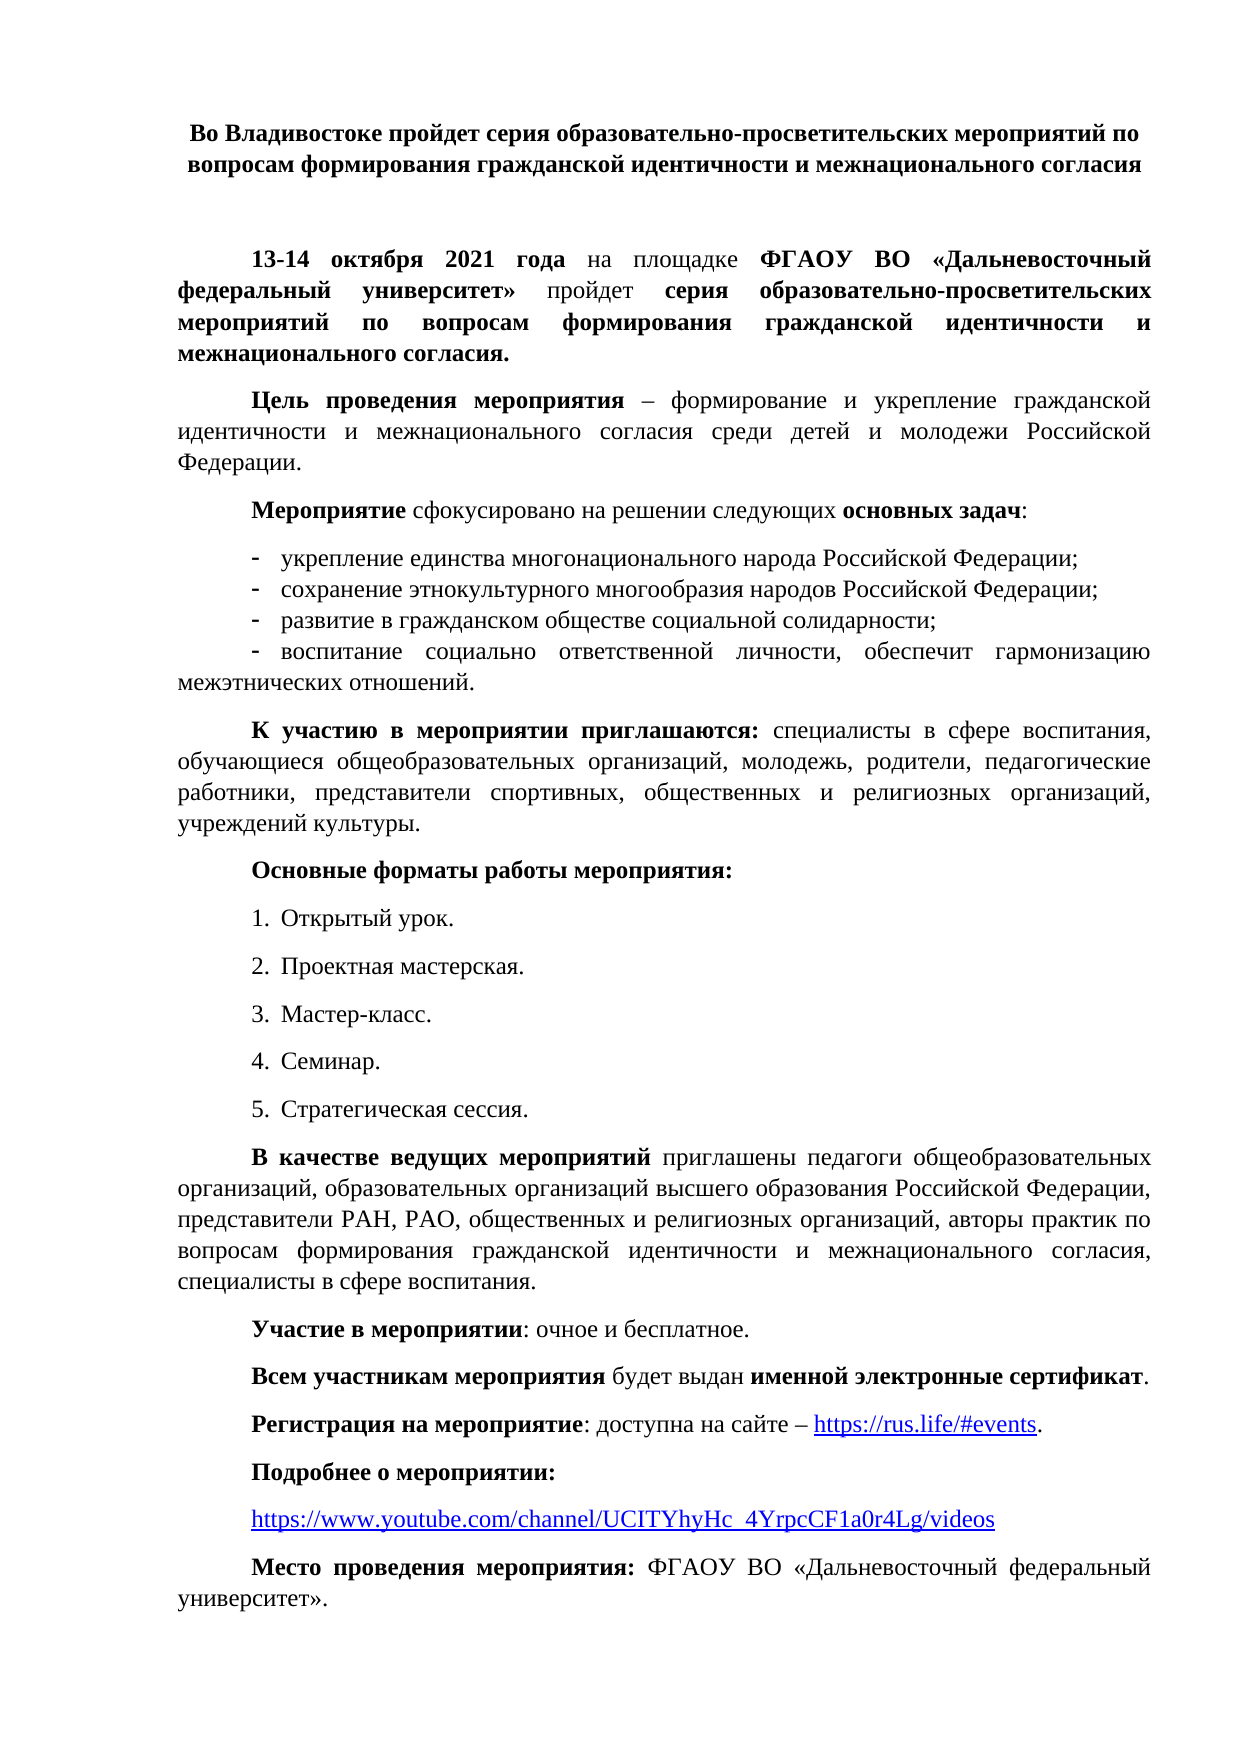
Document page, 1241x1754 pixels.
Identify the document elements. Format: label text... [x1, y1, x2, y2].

text Место проведения мероприятия: ФГАОУ ВО «Дальневосточный федеральный университет». [177, 1552, 1152, 1612]
list развитие в гражданском обществе социальной солидарности; [177, 605, 1152, 634]
text 4. Семинар. [177, 1046, 1152, 1075]
text 2. Проектная мастерская. [177, 951, 1152, 980]
text https://www.youtube.com/channel/UCITYhyHc_4YrpcCF1a0r4Lg/videos [177, 1504, 1152, 1533]
text Цель проведения мероприятия – формирование и укрепление гражданской идентичности и межнационального согласия среди детей и молодежи Российской Федерации. [177, 385, 1152, 476]
list воспитание социально ответственной личности, обеспечит гармонизацию межэтнических отношений. [177, 636, 1152, 696]
list укрепление единства многонационального народа Российской Федерации; [177, 543, 1152, 572]
text 5. Стратегическая сессия. [177, 1094, 1152, 1123]
text В качестве ведущих мероприятий приглашены педагоги общеобразовательных организаций, образовательных организаций высшего образования Российской Федерации, представители РАН, РАО, общественных и религиозных организаций, авторы практик по вопросам формирования гражданской идентичности и межнационального согласия, специалисты в сфере воспитания. [177, 1142, 1152, 1295]
text 1. Открытый урок. [177, 903, 1152, 932]
text Мероприятие сфокусировано на решении следующих основных задач: [177, 495, 1152, 524]
text Участие в мероприятии: очное и бесплатное. [177, 1314, 1152, 1342]
text Подробнее о мероприятии: [177, 1457, 1152, 1486]
text Во Владивостоке пройдет серия образовательно-просветительских мероприятий по вопросам формирования гражданской идентичности и межнационального согласия [177, 118, 1152, 178]
text 3. Мастер-класс. [177, 999, 1152, 1027]
text К участию в мероприятии приглашаются: специалисты в сфере воспитания, обучающиеся общеобразовательных организаций, молодежь, родители, педагогические работники, представители спортивных, общественных и религиозных организаций, учреждений культуры. [177, 715, 1152, 837]
text Основные форматы работы мероприятия: [177, 856, 1152, 884]
text 13-14 октября 2021 года на площадке ФГАОУ ВО «Дальневосточный федеральный университет» пройдет серия образовательно-просветительских мероприятий по вопросам формирования гражданской идентичности и межнационального согласия. [177, 244, 1152, 366]
list сохранение этнокультурного многообразия народов Российской Федерации; [177, 574, 1152, 603]
text Всем участникам мероприятия будет выдан именной электронные сертификат. [177, 1361, 1152, 1390]
text Регистрация на мероприятие: доступна на сайте – https://rus.life/#events. [177, 1409, 1152, 1438]
